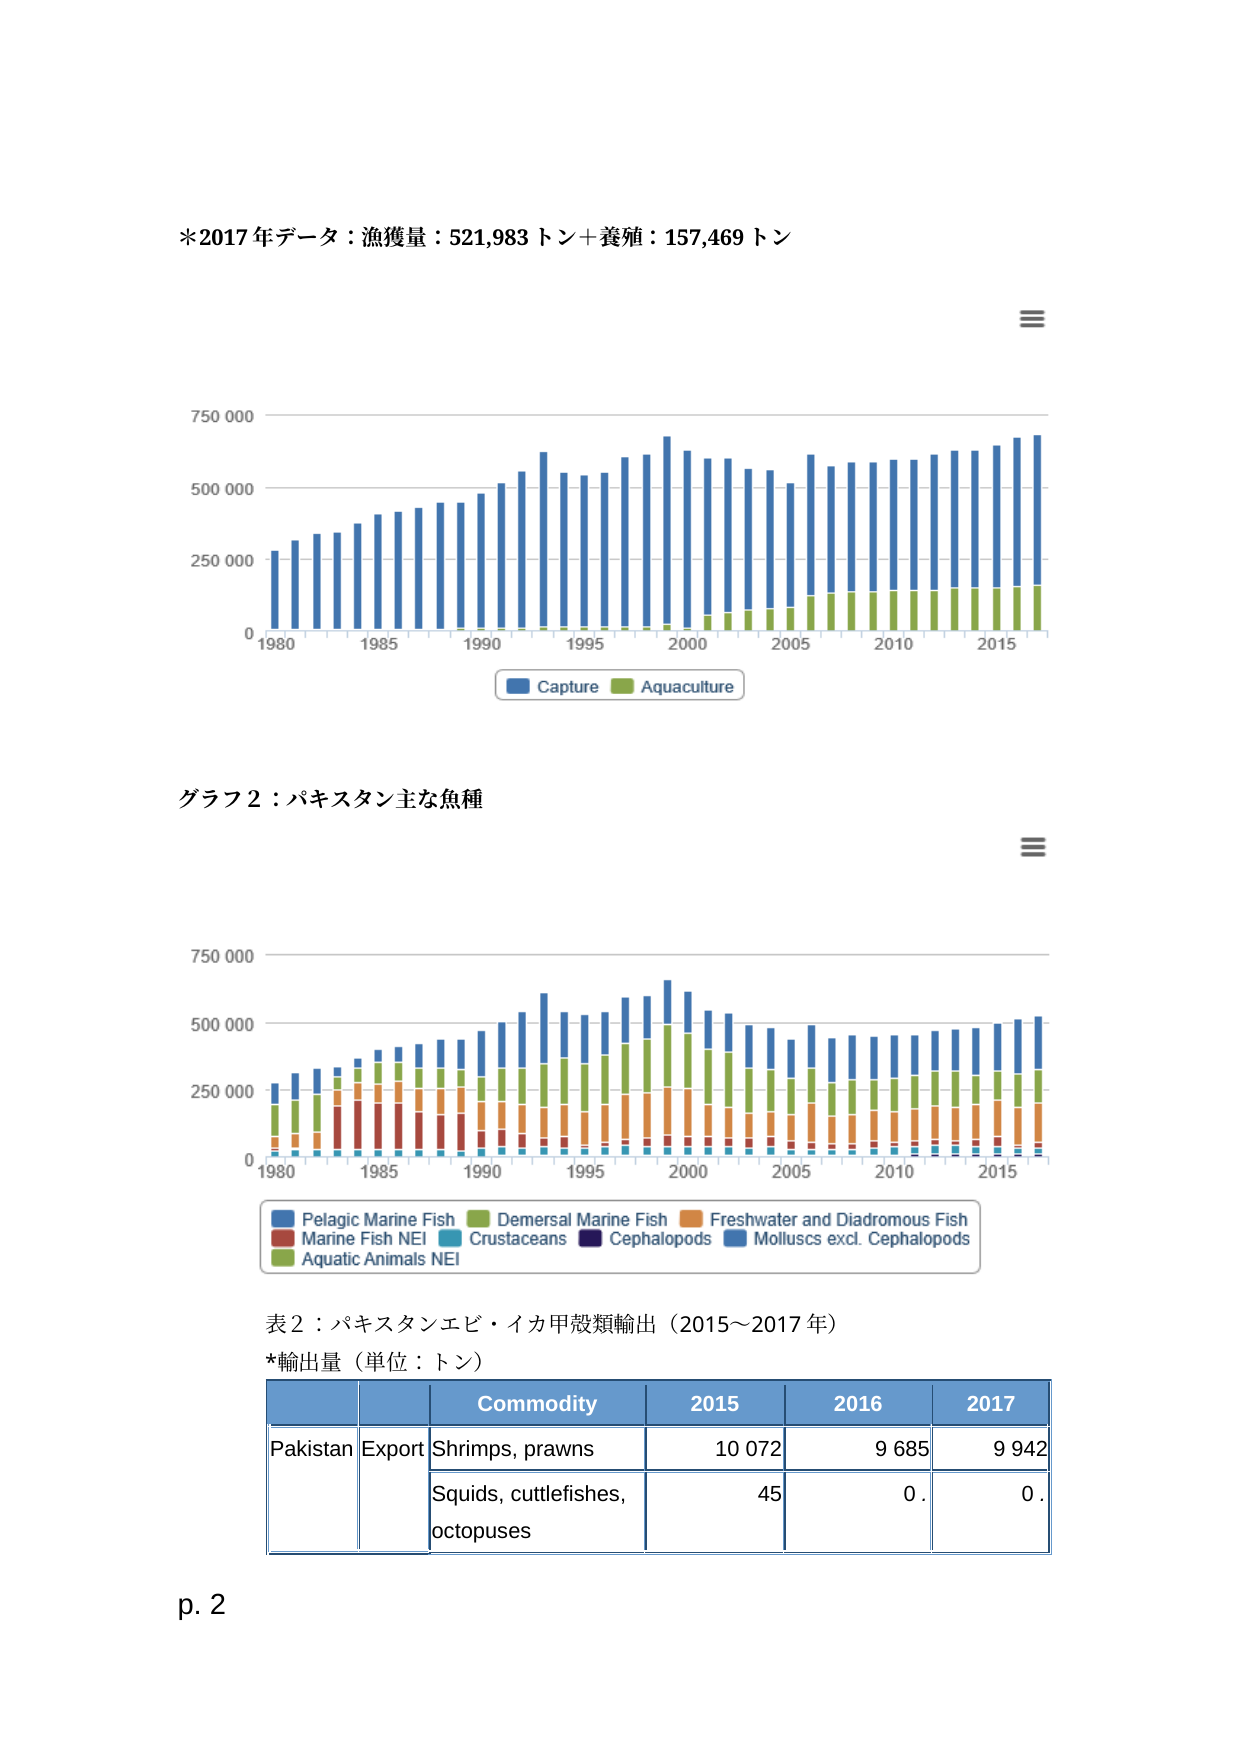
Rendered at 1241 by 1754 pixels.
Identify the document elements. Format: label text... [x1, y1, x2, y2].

table_header Commodity [429, 1381, 645, 1424]
table_cell 0 . [932, 1469, 1049, 1551]
table_header 2015 [645, 1381, 784, 1424]
picture [177, 816, 1063, 1296]
table_header [359, 1381, 429, 1424]
picture [177, 291, 1063, 720]
table_header 2016 [784, 1383, 932, 1424]
table_cell Shrimps, prawns [431, 1428, 644, 1469]
table_header [269, 1383, 358, 1424]
table_header 2017 [932, 1383, 1048, 1424]
table_cell Pakistan [269, 1424, 358, 1551]
text グラフ２：パキスタン主な魚種 [177, 779, 1063, 816]
text 表２：パキスタンエビ・イカ甲殻類輸出（2015～2017年） [177, 1304, 1063, 1342]
table_cell 9 685 [786, 1428, 930, 1469]
table_cell 10 072 [647, 1428, 783, 1469]
text ＊2017年データ：漁獲量：521,983トン＋養殖：157,469トン [177, 217, 1063, 254]
table_cell 9 942 [933, 1424, 1049, 1469]
table_cell 45 [645, 1473, 784, 1551]
table_cell Squids, cuttlefishes, octopuses [429, 1473, 645, 1551]
table_cell Export [359, 1428, 429, 1551]
text *輸出量（単位：トン） [177, 1342, 1063, 1379]
table_cell 0 . [784, 1473, 932, 1551]
